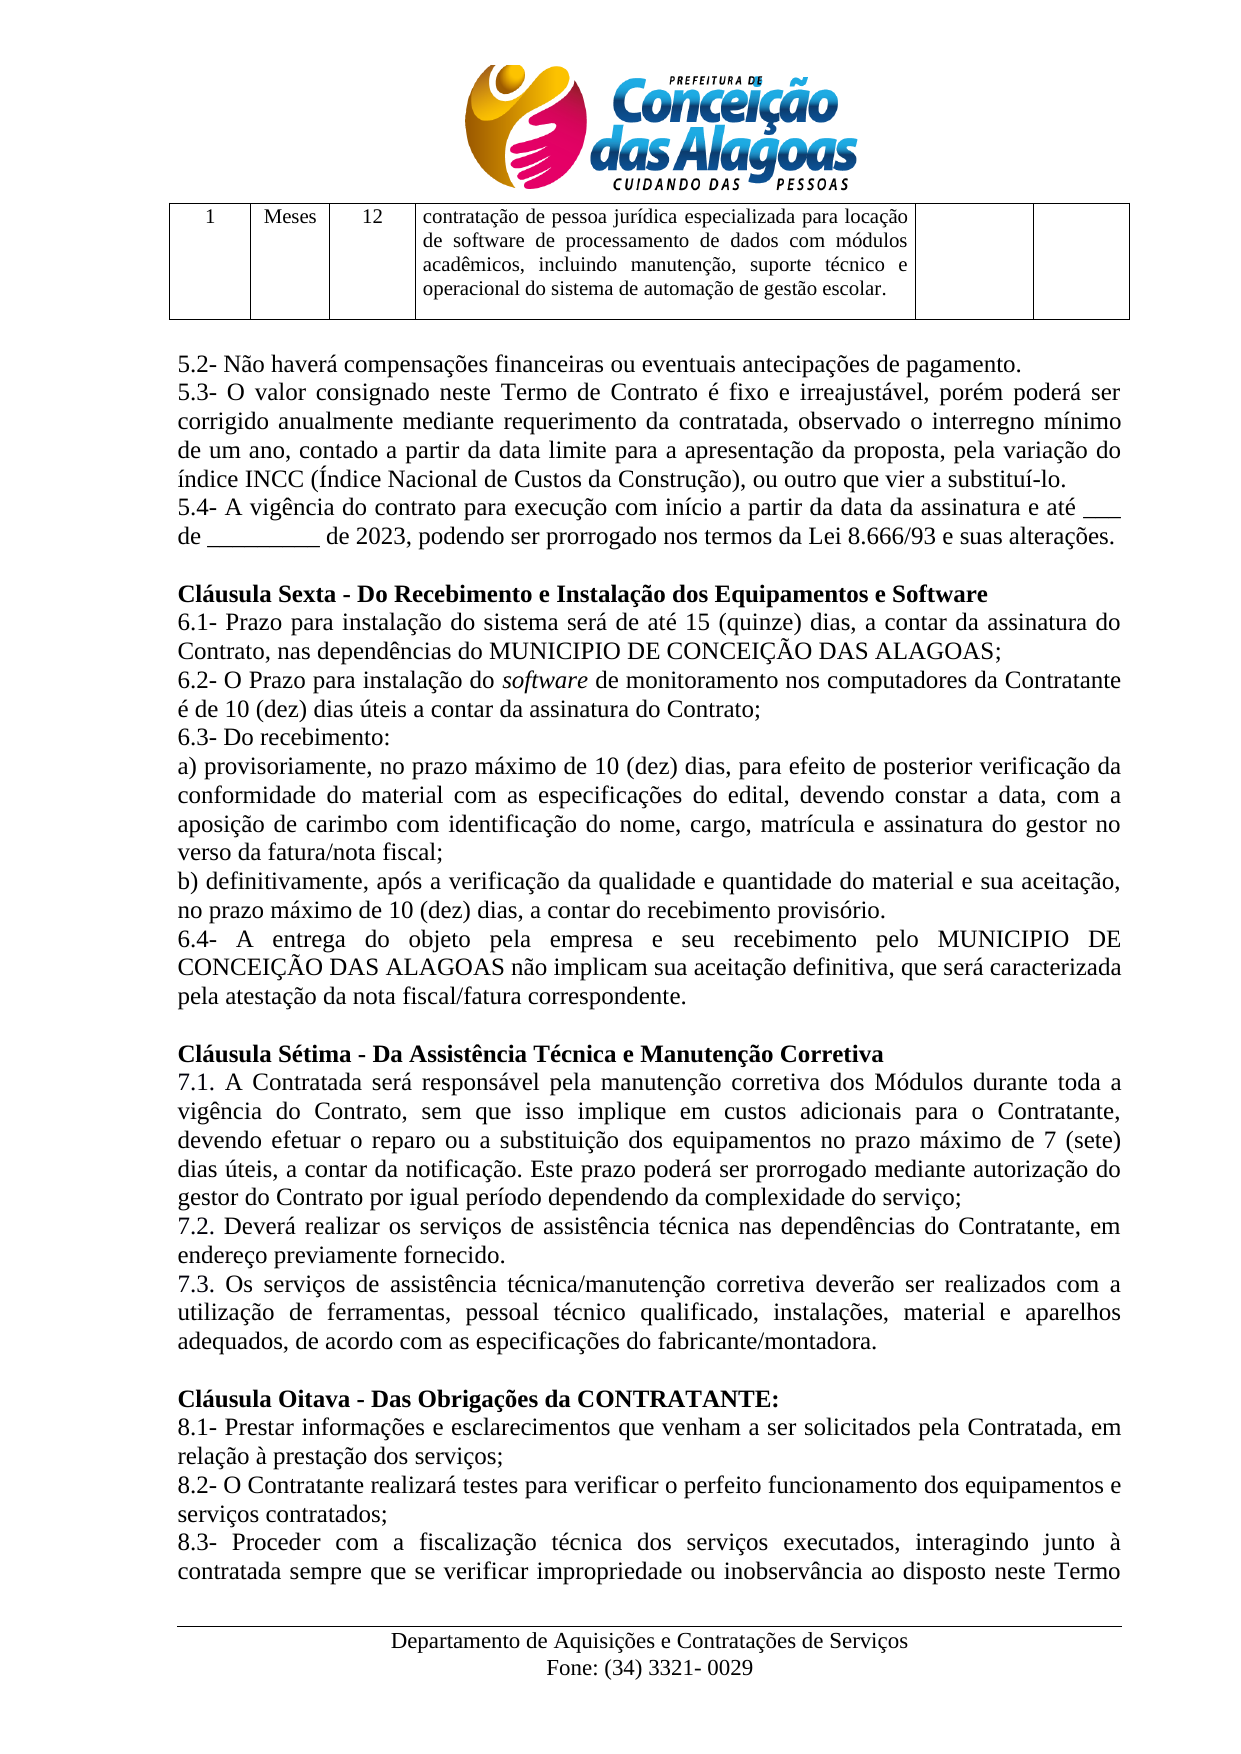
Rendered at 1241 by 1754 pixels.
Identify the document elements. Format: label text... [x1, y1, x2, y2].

text Cláusula Oitava - Das Obrigações da CONTRATANTE: [177, 1384, 1122, 1412]
text 6.2- O Prazo para instalação do software de monitoramento nos computadores da Contratante é de 10 (dez) dias úteis a contar da assinatura do Contrato; [177, 665, 1122, 722]
picture [437, 65, 862, 203]
text 5.4- A vigência do contrato para execução com início a partir da data da assinatura e até ___ de _________ de 2023, podendo ser prorrogado nos termos da Lei 8.666/93 e suas alterações. [177, 492, 1122, 550]
text Cláusula Sétima - Da Assistência Técnica e Manutenção Corretiva [177, 1039, 1122, 1067]
table_cell contratação de pessoa jurídica especializada para locação de software de processamento de dados com módulos acadêmicos, incluindo manutenção, suporte técnico e operacional do sistema de automação de gestão escolar. [416, 204, 915, 319]
text 7.2. Deverá realizar os serviços de assistência técnica nas dependências do Contratante, em endereço previamente fornecido. [177, 1211, 1122, 1269]
text 5.2- Não haverá compensações financeiras ou eventuais antecipações de pagamento. [177, 349, 1122, 377]
table_cell 1 [170, 204, 250, 319]
table_cell 12 [330, 204, 415, 319]
text 6.4- A entrega do objeto pela empresa e seu recebimento pelo MUNICIPIO DE CONCEIÇÃO DAS ALAGOAS não implicam sua aceitação definitiva, que será caracterizada pela atestação da nota fiscal/fatura correspondente. [177, 924, 1122, 1010]
text 5.3- O valor consignado neste Termo de Contrato é fixo e irreajustável, porém poderá ser corrigido anualmente mediante requerimento da contratada, observado o interregno mínimo de um ano, contado a partir da data limite para a apresentação da proposta, pela variação do índice INCC (Índice Nacional de Custos da Construção), ou outro que vier a substituí-lo. [177, 377, 1122, 492]
text 8.2- O Contratante realizará testes para verificar o perfeito funcionamento dos equipamentos e serviços contratados; [177, 1470, 1122, 1527]
text 6.3- Do recebimento: [177, 722, 1122, 751]
text Cláusula Sexta - Do Recebimento e Instalação dos Equipamentos e Software [177, 579, 1122, 607]
table_cell [916, 204, 1033, 319]
table_cell Meses [251, 204, 329, 319]
text 7.1. A Contratada será responsável pela manutenção corretiva dos Módulos durante toda a vigência do Contrato, sem que isso implique em custos adicionais para o Contratante, devendo efetuar o reparo ou a substituição dos equipamentos no prazo máximo de 7 (sete) dias úteis, a contar da notificação. Este prazo poderá ser prorrogado mediante autorização do gestor do Contrato por igual período dependendo da complexidade do serviço; [177, 1067, 1122, 1211]
text 7.3. Os serviços de assistência técnica/manutenção corretiva deverão ser realizados com a utilização de ferramentas, pessoal técnico qualificado, instalações, material e aparelhos adequados, de acordo com as especificações do fabricante/montadora. [177, 1269, 1122, 1355]
text 6.1- Prazo para instalação do sistema será de até 15 (quinze) dias, a contar da assinatura do Contrato, nas dependências do MUNICIPIO DE CONCEIÇÃO DAS ALAGOAS; [177, 607, 1122, 665]
text b) definitivamente, após a verificação da qualidade e quantidade do material e sua aceitação, no prazo máximo de 10 (dez) dias, a contar do recebimento provisório. [177, 866, 1122, 924]
text a) provisoriamente, no prazo máximo de 10 (dez) dias, para efeito de posterior verificação da conformidade do material com as especificações do edital, devendo constar a data, com a aposição de carimbo com identificação do nome, cargo, matrícula e assinatura do gestor no verso da fatura/nota fiscal; [177, 751, 1122, 866]
table_cell [1034, 204, 1129, 319]
text 8.1- Prestar informações e esclarecimentos que venham a ser solicitados pela Contratada, em relação à prestação dos serviços; [177, 1412, 1122, 1470]
